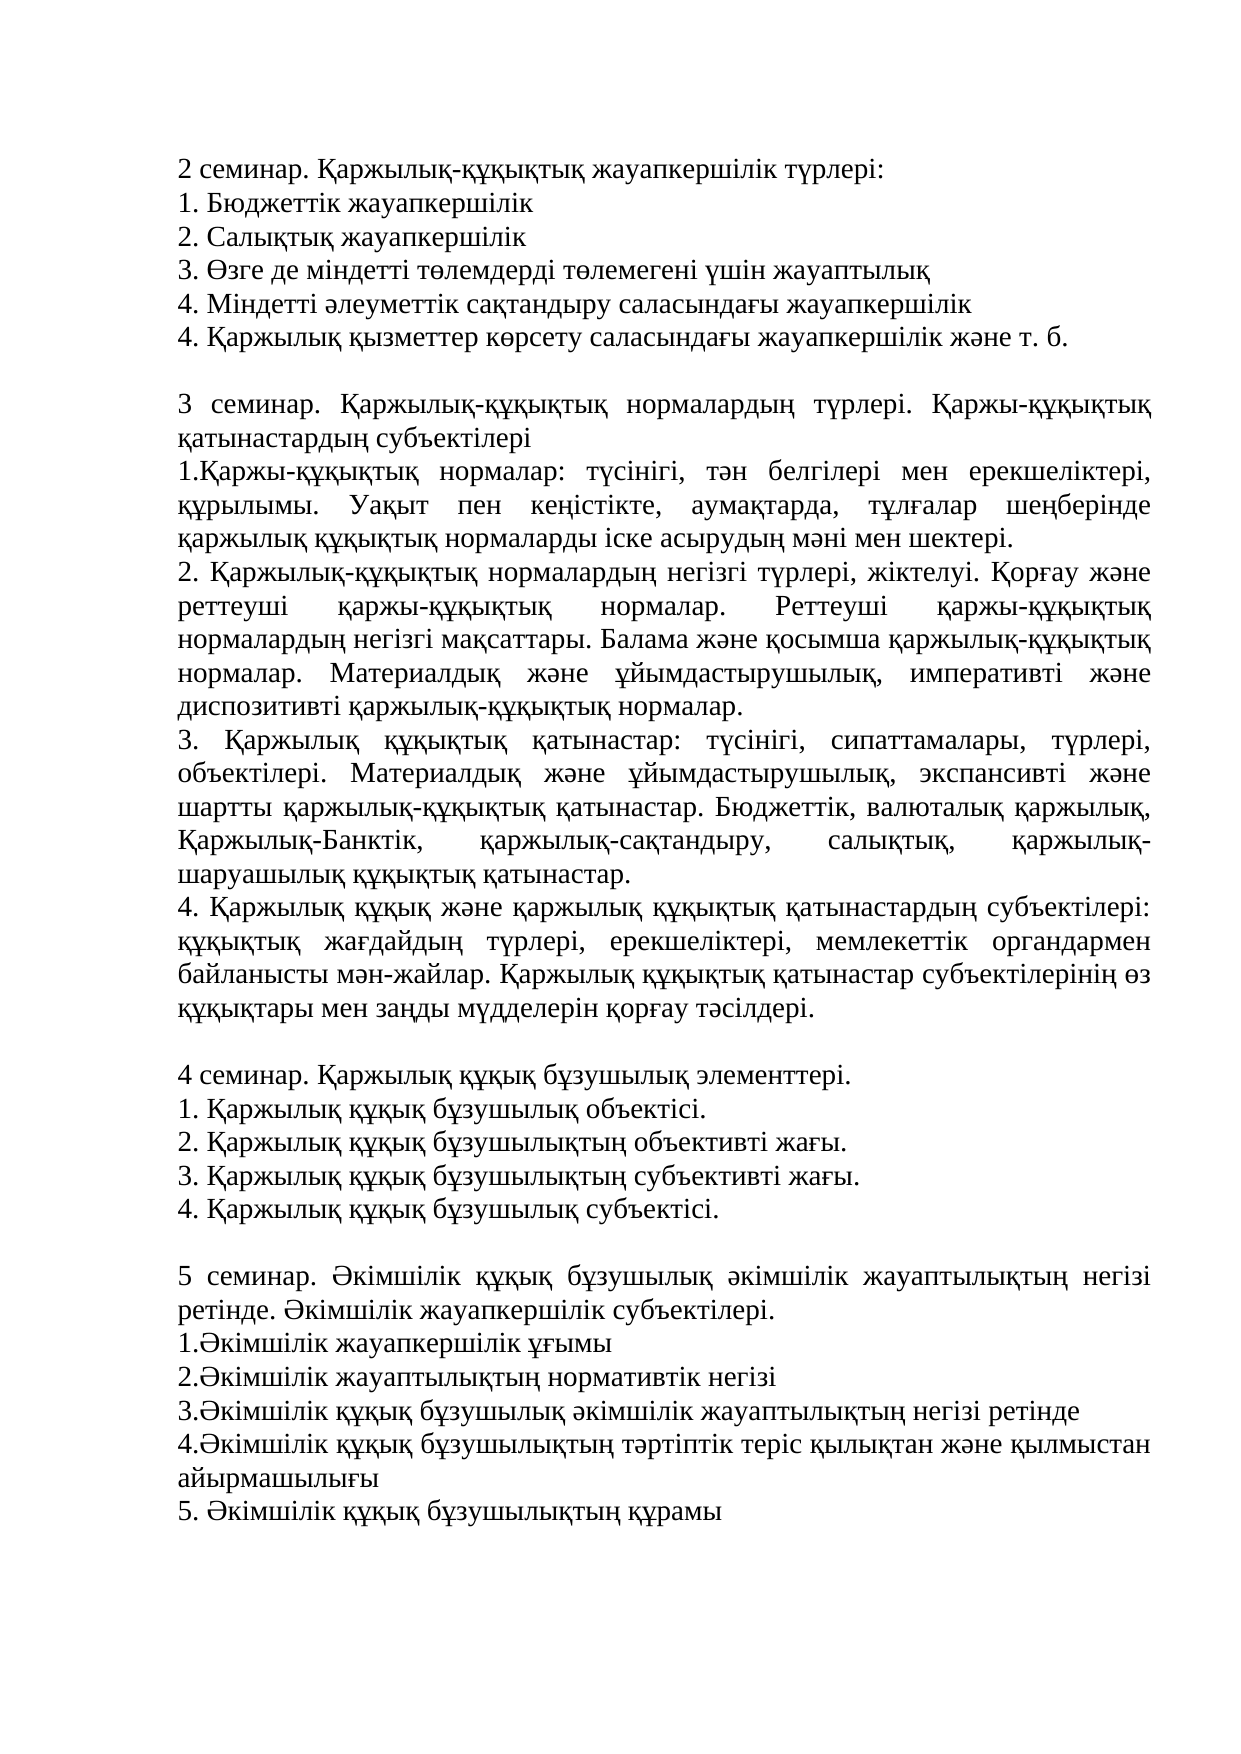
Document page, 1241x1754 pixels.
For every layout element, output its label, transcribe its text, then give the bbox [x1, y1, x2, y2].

text 2 семинар. Қаржылық-құқықтық жауапкершілік түрлері: [177, 152, 1152, 185]
text 3.Әкімшілік құқық бұзушылық әкімшілік жауаптылықтың негізі ретінде [177, 1393, 1152, 1426]
text 2.Әкімшілік жауаптылықтың нормативтік негізі [177, 1359, 1152, 1393]
text 3 семинар. Қаржылық-құқықтық нормалардың түрлері. Қаржы-құқықтық қатынастардың субъектілері [177, 386, 1152, 453]
text 4.Әкімшілік құқық бұзушылықтың тәртіптік теріс қылықтан және қылмыстан айырмашылығы [177, 1426, 1152, 1493]
text 3. Қаржылық құқық бұзушылықтың субъективті жағы. [177, 1158, 1152, 1191]
text 5 семинар. Әкімшілік құқық бұзушылық әкімшілік жауаптылықтың негізі ретінде. Әкімшілік жауапкершілік субъектілері. [177, 1258, 1152, 1326]
text 4. Қаржылық құқық бұзушылық субъектісі. [177, 1191, 1152, 1225]
text 4. Міндетті әлеуметтік сақтандыру саласындағы жауапкершілік [177, 286, 1152, 319]
text 2. Қаржылық құқық бұзушылықтың объективті жағы. [177, 1124, 1152, 1158]
text 2. Қаржылық-құқықтық нормалардың негізгі түрлері, жіктелуі. Қорғау және реттеуші қаржы-құқықтық нормалар. Реттеуші қаржы-құқықтық нормалардың негізгі мақсаттары. Балама және қосымша қаржылық-құқықтық нормалар. Материалдық және ұйымдастырушылық, императивті және диспозитивті қаржылық-құқықтық нормалар. [177, 554, 1152, 722]
text 1.Әкімшілік жауапкершілік ұғымы [177, 1326, 1152, 1359]
text 3. Қаржылық құқықтық қатынастар: түсінігі, сипаттамалары, түрлері, объектілері. Материалдық және ұйымдастырушылық, экспансивті және шартты қаржылық-құқықтық қатынастар. Бюджеттік, валюталық қаржылық, Қаржылық-Банктік, қаржылық-сақтандыру, салықтық, қаржылық-шаруашылық құқықтық қатынастар. [177, 722, 1152, 889]
text 1. Бюджеттік жауапкершілік [177, 185, 1152, 219]
text 4 семинар. Қаржылық құқық бұзушылық элементтері. [177, 1057, 1152, 1091]
text 4. Қаржылық құқық және қаржылық құқықтық қатынастардың субъектілері: құқықтық жағдайдың түрлері, ерекшеліктері, мемлекеттік органдармен байланысты мән-жайлар. Қаржылық құқықтық қатынастар субъектілерінің өз құқықтары мен заңды мүдделерін қорғау тәсілдері. [177, 889, 1152, 1024]
text 5. Әкімшілік құқық бұзушылықтың құрамы [177, 1493, 1152, 1527]
text 1.Қаржы-құқықтық нормалар: түсінігі, тән белгілері мен ерекшеліктері, құрылымы. Уақыт пен кеңістікте, аумақтарда, тұлғалар шеңберінде қаржылық құқықтық нормаларды іске асырудың мәні мен шектері. [177, 453, 1152, 554]
text 3. Өзге де міндетті төлемдерді төлемегені үшін жауаптылық [177, 252, 1152, 286]
text 4. Қаржылық қызметтер көрсету саласындағы жауапкершілік және т. б. [177, 319, 1152, 353]
text 1. Қаржылық құқық бұзушылық объектісі. [177, 1091, 1152, 1124]
text 2. Салықтық жауапкершілік [177, 219, 1152, 252]
